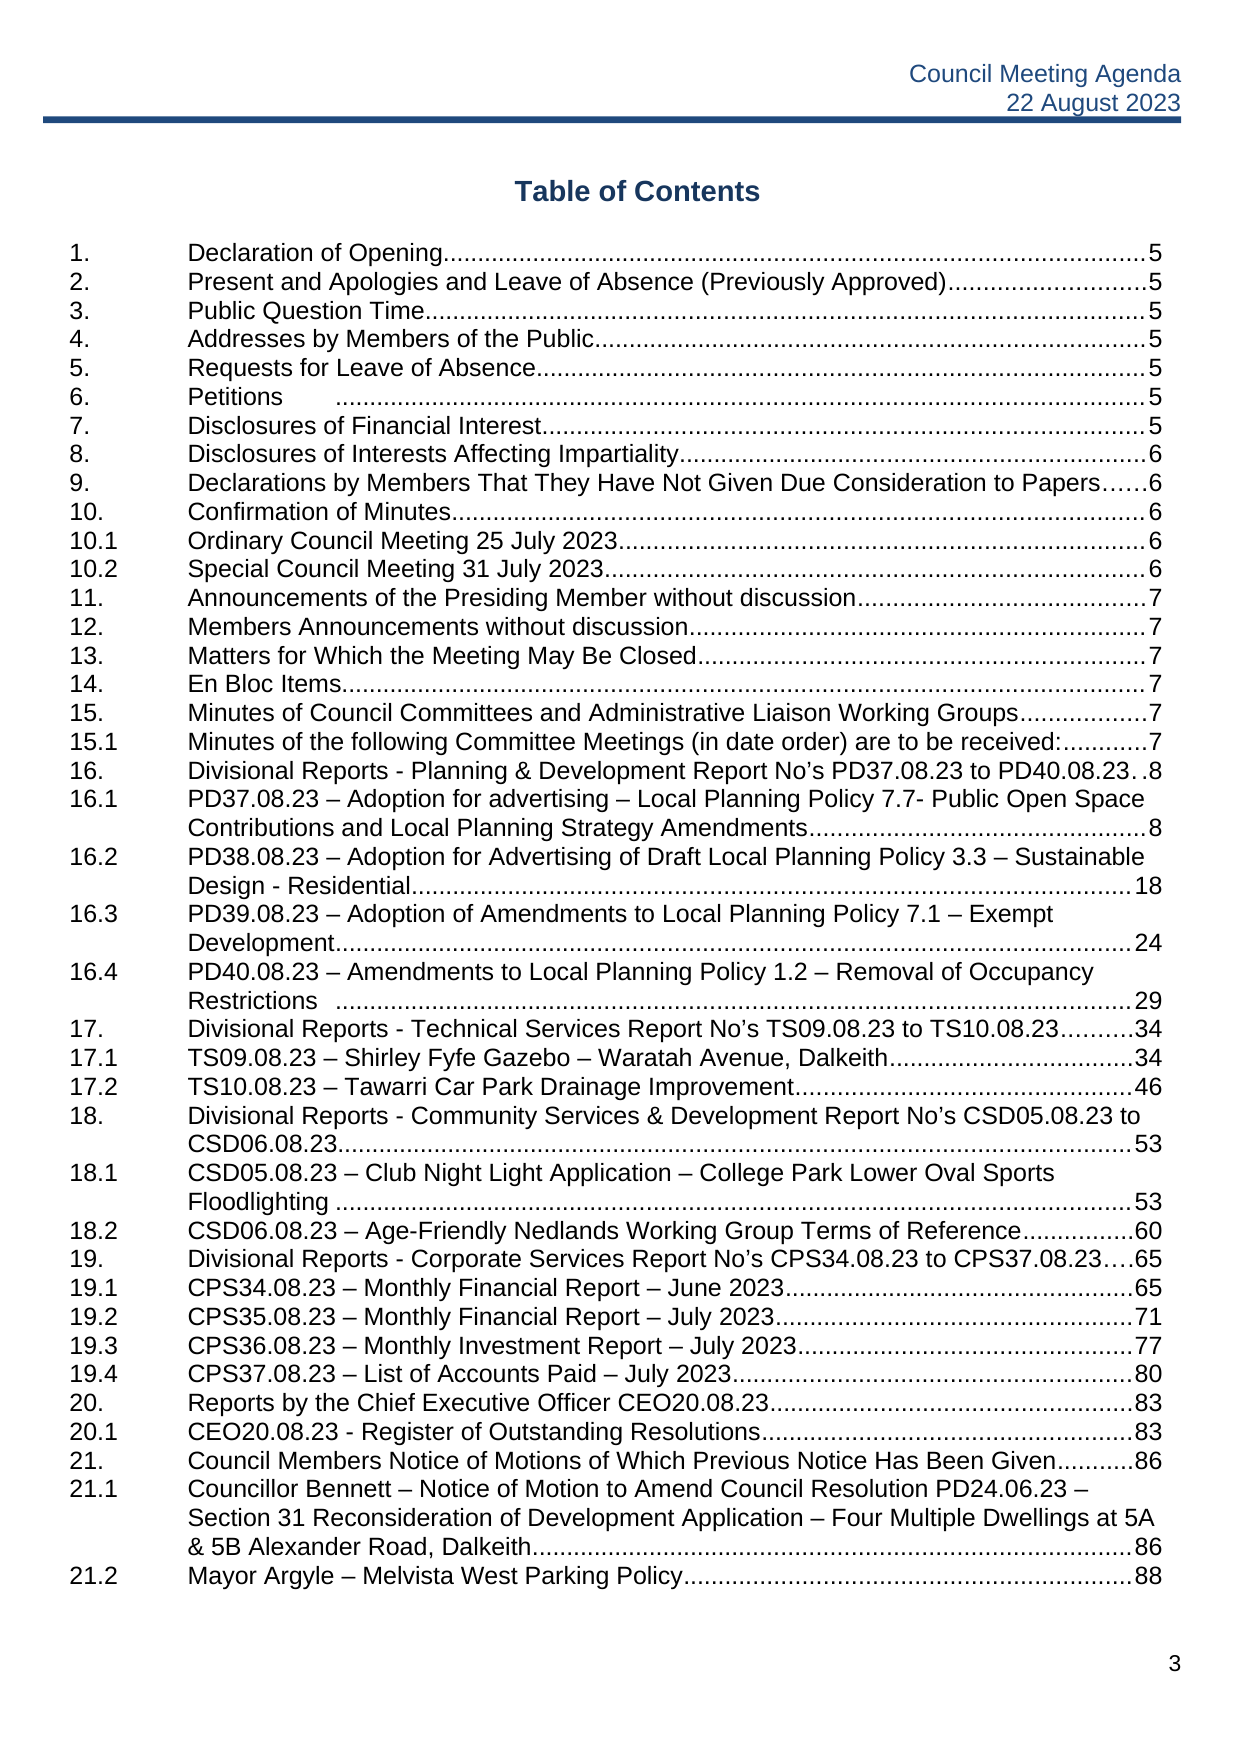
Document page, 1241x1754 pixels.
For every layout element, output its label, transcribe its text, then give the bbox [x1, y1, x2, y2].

text Table of Contents [69, 173, 1206, 207]
